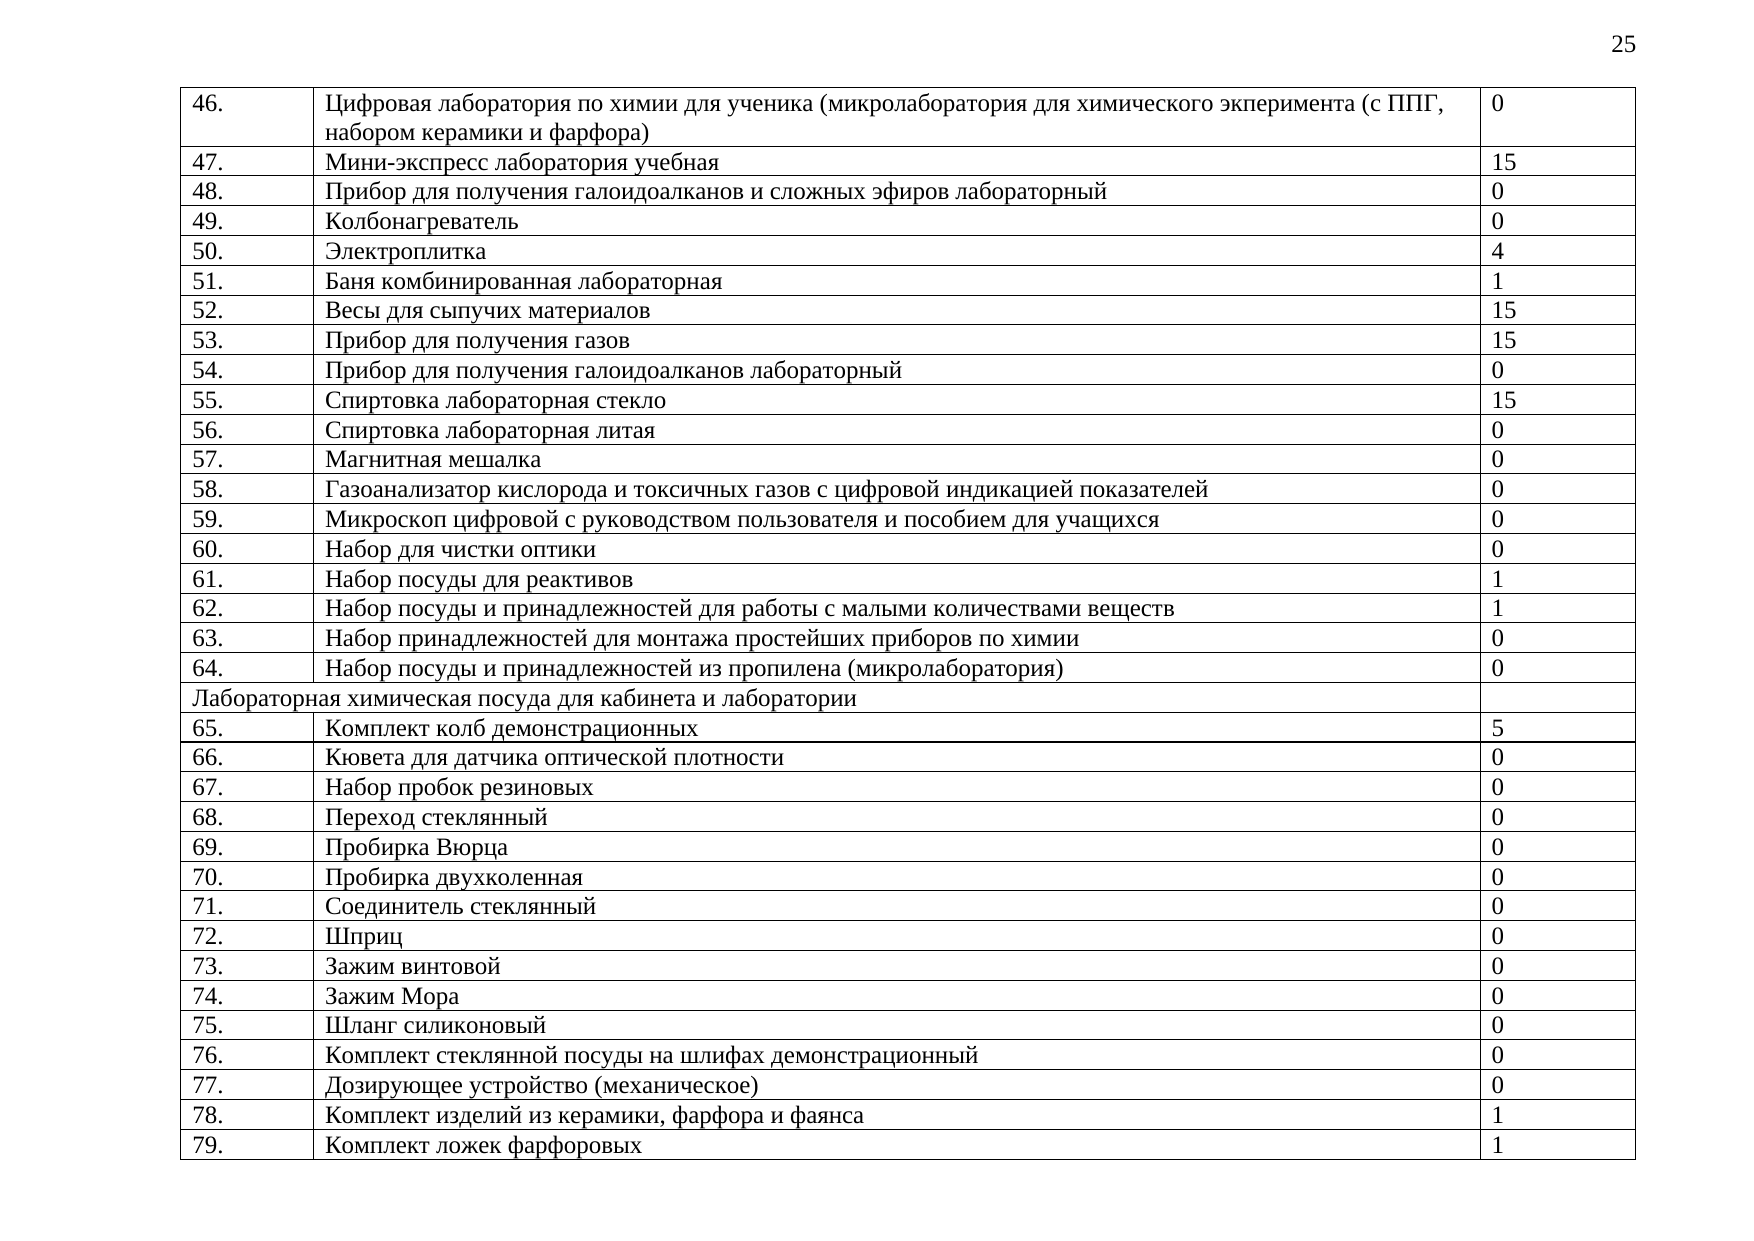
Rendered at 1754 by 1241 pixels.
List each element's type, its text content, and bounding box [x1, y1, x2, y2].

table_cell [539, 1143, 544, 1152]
table_cell Прибор для получения газов [314, 325, 1480, 354]
table_cell 55. [181, 385, 313, 414]
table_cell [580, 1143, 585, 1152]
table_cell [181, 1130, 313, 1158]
table_cell 57. [181, 445, 313, 473]
table_cell 0 [1481, 206, 1635, 235]
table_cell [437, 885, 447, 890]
table_cell 1 [1481, 564, 1635, 592]
table_cell 49. [181, 206, 313, 235]
table_cell 60. [181, 534, 313, 563]
table_cell 0 [1481, 832, 1635, 861]
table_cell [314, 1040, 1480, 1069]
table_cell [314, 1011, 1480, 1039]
table_cell 54. [181, 355, 313, 384]
table_cell Микроскоп цифровой с руководством пользователя и пособием для учащихся [314, 504, 1480, 533]
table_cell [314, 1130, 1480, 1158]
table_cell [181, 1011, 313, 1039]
table_cell Спиртовка лабораторная литая [314, 415, 1480, 443]
table_cell 0 [1481, 88, 1635, 146]
table_cell Магнитная мешалка [314, 445, 1480, 473]
table_cell 64. [181, 653, 313, 682]
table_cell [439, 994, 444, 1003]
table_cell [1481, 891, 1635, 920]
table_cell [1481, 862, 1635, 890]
table_cell 0 [1481, 802, 1635, 831]
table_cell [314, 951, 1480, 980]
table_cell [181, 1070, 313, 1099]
table_cell 15 [1481, 325, 1635, 354]
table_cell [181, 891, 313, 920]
table_cell [1481, 683, 1635, 712]
table_cell 58. [181, 474, 313, 503]
table_cell Весы для сыпучих материалов [314, 296, 1480, 324]
table_cell 50. [181, 236, 313, 265]
table_cell 56. [181, 415, 313, 443]
table_cell Прибор для получения галоидоалканов лабораторный [314, 355, 1480, 384]
table_cell 67. [181, 772, 313, 801]
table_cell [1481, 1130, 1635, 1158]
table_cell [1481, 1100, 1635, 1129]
table_cell Цифровая лаборатория по химии для ученика (микролаборатория для химического экперимента (с ППГ, набором керамики и фарфора) [314, 88, 1480, 146]
table_cell 46. [181, 88, 313, 146]
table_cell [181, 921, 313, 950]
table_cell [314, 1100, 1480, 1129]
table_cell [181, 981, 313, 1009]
table_cell Набор посуды и принадлежностей для работы с малыми количествами веществ [314, 594, 1480, 622]
table_cell 0 [1481, 474, 1635, 503]
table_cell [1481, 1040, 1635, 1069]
table_cell Прибор для получения галоидоалканов и сложных эфиров лабораторный [314, 176, 1480, 205]
table_cell 0 [1481, 415, 1635, 443]
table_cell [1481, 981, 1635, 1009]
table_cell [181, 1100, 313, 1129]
table_cell Кювета для датчика оптической плотности [314, 743, 1480, 771]
table_cell Лабораторная химическая посуда для кабинета и лаборатории [181, 683, 1480, 712]
table_cell 48. [181, 176, 313, 205]
table_cell 63. [181, 623, 313, 652]
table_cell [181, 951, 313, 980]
table_cell 1 [1481, 266, 1635, 294]
table_cell Комплект колб демонстрационных [314, 713, 1480, 741]
table_cell 52. [181, 296, 313, 324]
table_cell Набор пробок резиновых [314, 772, 1480, 801]
table_cell 5 [1481, 713, 1635, 741]
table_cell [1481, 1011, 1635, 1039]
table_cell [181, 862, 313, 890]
table_cell 47. [181, 147, 313, 175]
table_cell 0 [1481, 743, 1635, 771]
table_cell 62. [181, 594, 313, 622]
table_cell Набор посуды для реактивов [314, 564, 1480, 592]
table_cell 0 [1481, 772, 1635, 801]
table_cell 59. [181, 504, 313, 533]
table_cell Газоанализатор кислорода и токсичных газов с цифровой индикацией показателей [314, 474, 1480, 503]
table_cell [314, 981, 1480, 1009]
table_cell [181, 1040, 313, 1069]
table_cell Спиртовка лабораторная стекло [314, 385, 1480, 414]
table_cell 15 [1481, 385, 1635, 414]
table_cell 0 [1481, 355, 1635, 384]
table_cell Набор для чистки оптики [314, 534, 1480, 563]
table_cell Набор принадлежностей для монтажа простейших приборов по химии [314, 623, 1480, 652]
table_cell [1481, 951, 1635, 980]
table_cell 65. [181, 713, 313, 741]
table_cell 15 [1481, 296, 1635, 324]
table_cell 0 [1481, 445, 1635, 473]
table_cell 0 [1481, 534, 1635, 563]
table_cell 53. [181, 325, 313, 354]
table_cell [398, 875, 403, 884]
table_cell 66. [181, 743, 313, 771]
table_cell 0 [1481, 176, 1635, 205]
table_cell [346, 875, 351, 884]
table_cell 61. [181, 564, 313, 592]
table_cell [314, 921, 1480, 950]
table_cell 68. [181, 802, 313, 831]
table_cell Мини-экспресс лаборатория учебная [314, 147, 1480, 175]
table_cell Колбонагреватель [314, 206, 1480, 235]
table_cell 1 [1481, 594, 1635, 622]
table_cell Набор посуды и принадлежностей из пропилена (микролаборатория) [314, 653, 1480, 682]
table_cell 0 [1481, 623, 1635, 652]
table_cell Баня комбинированная лабораторная [314, 266, 1480, 294]
table_cell Электроплитка [314, 236, 1480, 265]
table_cell Переход стеклянный [314, 802, 1480, 831]
table_cell 51. [181, 266, 313, 294]
table_cell 15 [1481, 147, 1635, 175]
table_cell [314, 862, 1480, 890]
table_cell 0 [1481, 653, 1635, 682]
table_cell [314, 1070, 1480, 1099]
table_cell 4 [1481, 236, 1635, 265]
table_cell 69. [181, 832, 313, 861]
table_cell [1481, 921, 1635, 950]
table_cell 0 [1481, 504, 1635, 533]
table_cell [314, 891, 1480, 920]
table_cell Пробирка Вюрца [314, 832, 1480, 861]
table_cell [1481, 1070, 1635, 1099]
